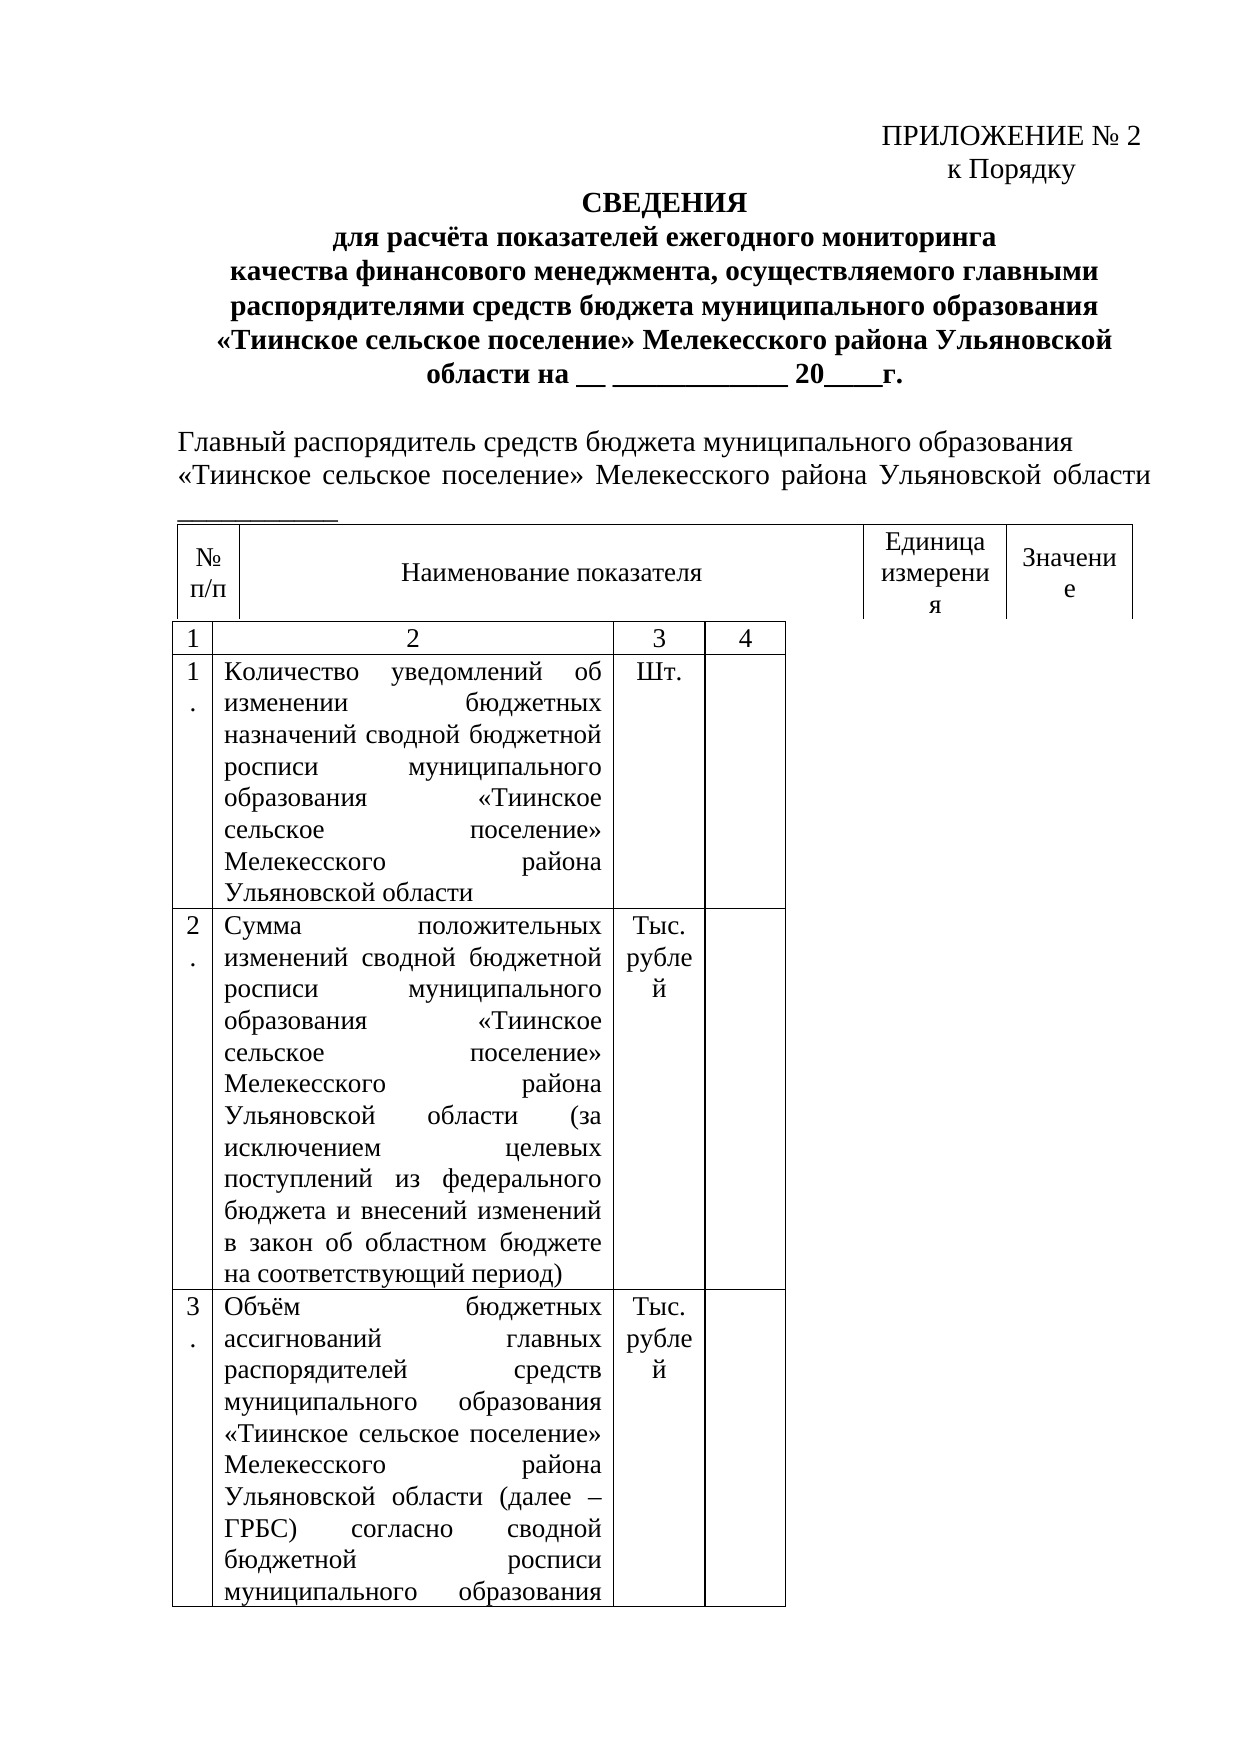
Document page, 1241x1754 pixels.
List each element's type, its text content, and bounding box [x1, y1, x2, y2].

table_header Наименование показателя [240, 525, 863, 619]
table_cell Количество уведомлений об изменении бюджетных назначений сводной бюджетной росписи муниципального образования «Тиинское сельское поселение» Мелекесского района Ульяновской области [213, 655, 613, 908]
text «Тиинское сельское поселение» Мелекесского района Ульяновской области ___________ [177, 457, 1152, 524]
table_cell [706, 1290, 785, 1606]
table_cell Сумма положительных изменений сводной бюджетной росписи муниципального образования «Тиинское сельское поселение» Мелекесского района Ульяновской области (за исключением целевых поступлений из федерального бюджета и внесений изменений в закон об областном бюджете на соответствующий период) [213, 909, 613, 1289]
table_header № п/п [178, 525, 239, 619]
table_cell 2. [173, 909, 212, 1289]
table_header 1 [173, 622, 212, 654]
table_cell 1. [173, 655, 212, 908]
table_cell Тыс. рублей [614, 909, 704, 1289]
text качества финансового менеджмента, осуществляемого главными [177, 253, 1152, 287]
text Главный распорядитель средств бюджета муниципального образования [177, 424, 1152, 457]
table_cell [213, 1290, 613, 1606]
table_cell [706, 909, 785, 1289]
text ПРИЛОЖЕНИЕ № 2 [871, 118, 1152, 152]
table_header 2 [213, 622, 613, 654]
table_cell [706, 655, 785, 908]
table_header Значение [1007, 525, 1132, 619]
table_header 4 [706, 622, 785, 654]
text к Порядку [871, 152, 1152, 185]
table_cell 3. [173, 1290, 212, 1606]
text для расчёта показателей ежегодного мониторинга [177, 219, 1152, 253]
table_header Единица измерения [864, 525, 1006, 619]
text распорядителями средств бюджета муниципального образования «Тиинское сельское поселение» Мелекесского района Ульяновской области на __ ____________ 20____г. [177, 288, 1152, 389]
table_cell Шт. [614, 655, 704, 908]
text СВЕДЕНИЯ [177, 185, 1152, 219]
table_cell Тыс. рублей [614, 1290, 704, 1606]
table_header 3 [614, 622, 704, 654]
